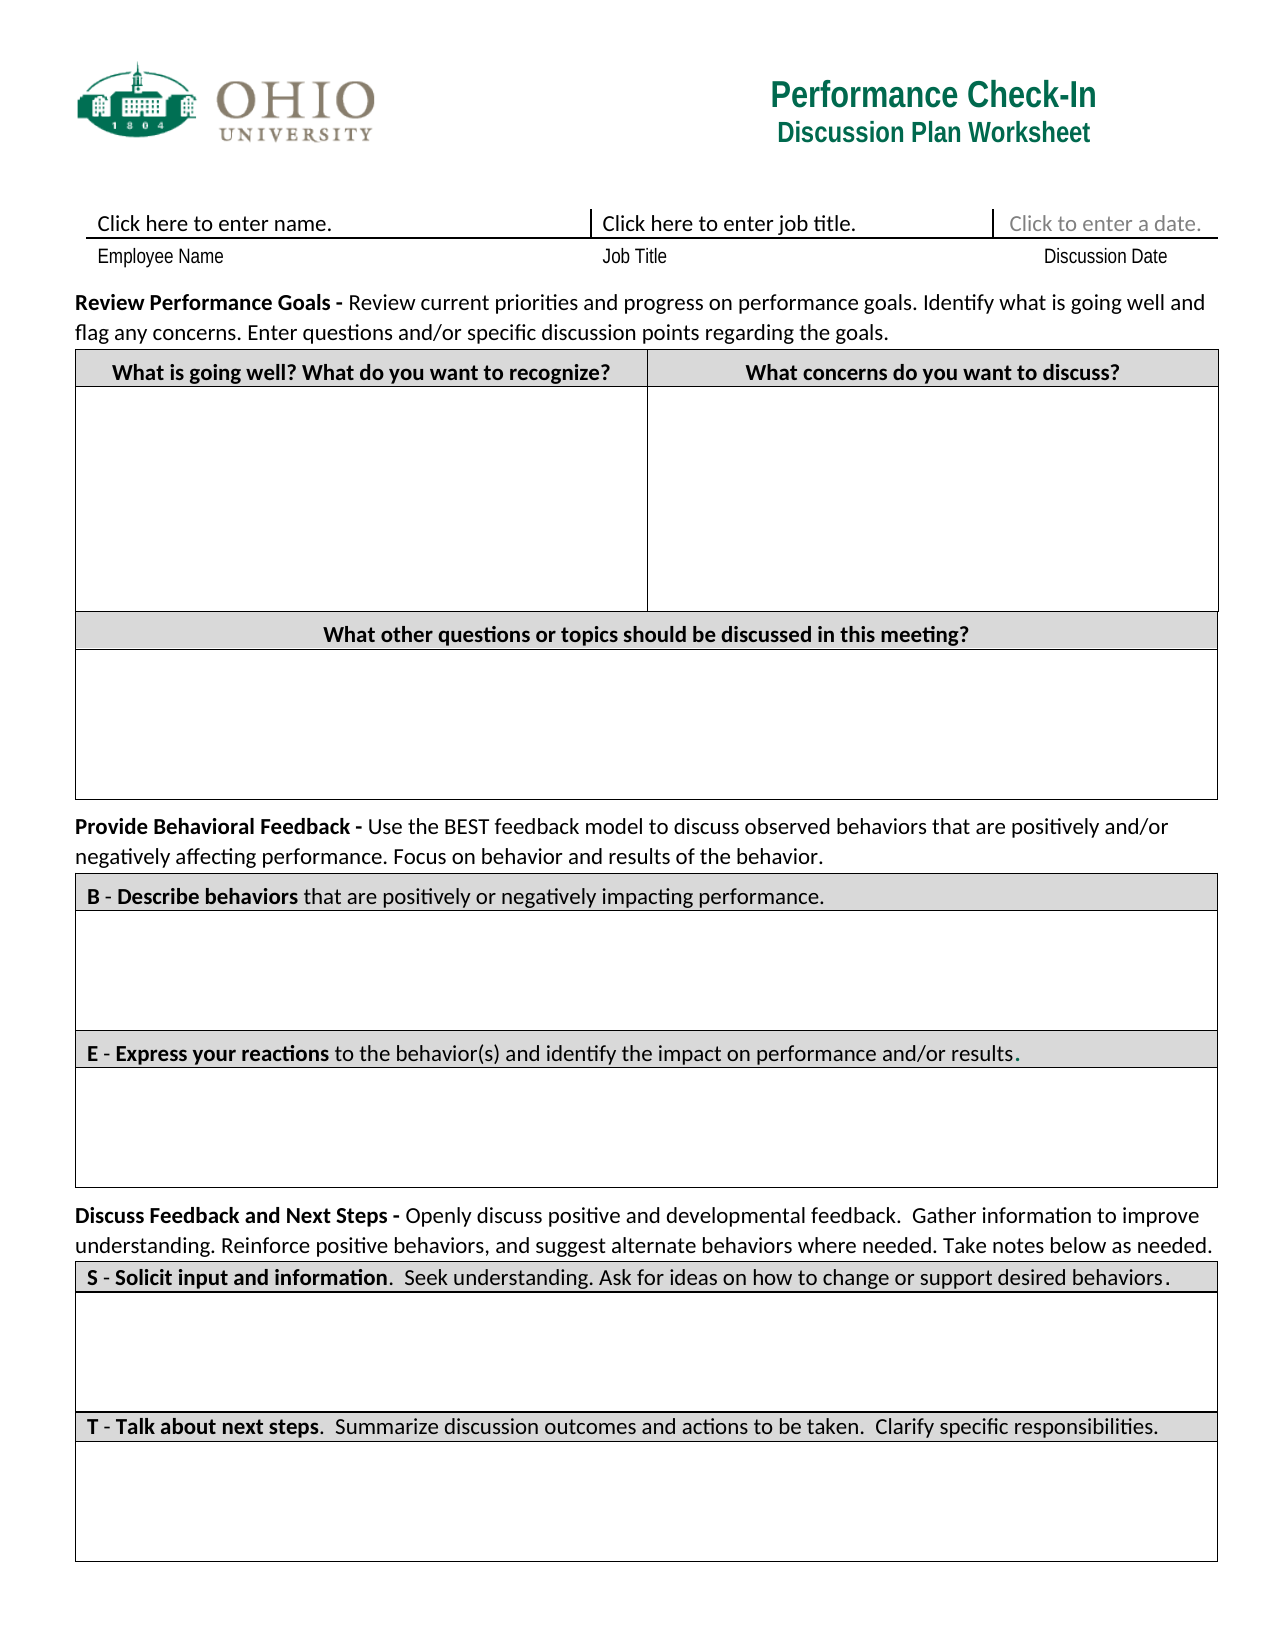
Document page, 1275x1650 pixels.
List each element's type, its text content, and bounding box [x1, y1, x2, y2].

table_cell [76, 911, 1217, 1030]
table_cell Job Title [591, 239, 993, 276]
table_header S - Solicit input and information. Seek understanding. Ask for ideas on how to change or support desired behaviors. [76, 1262, 1217, 1291]
text Review Performance Goals - Review current priorities and progress on performance goals. Identify what is going well and flag any concerns. Enter questions and/or specific discussion points regarding the goals. [75, 288, 1218, 347]
picture [75, 60, 377, 144]
text Discuss Feedback and Next Steps - Openly discuss positive and developmental feedback. Gather information to improve understanding. Reinforce positive behaviors, and suggest alternate behaviors where needed. Take notes below as needed. [75, 1201, 1218, 1259]
table_header B - Describe behaviors that are positively or negatively impacting performance. [76, 874, 1217, 910]
table_cell [76, 387, 647, 611]
table_cell [76, 1293, 1217, 1411]
table_cell [648, 387, 1218, 611]
text Performance Check-In [377, 72, 1218, 116]
table_cell E - Express your reactions to the behavior(s) and identify the impact on performance and/or results. [76, 1031, 1217, 1067]
table_cell Discussion Date [993, 239, 1218, 276]
table_cell [76, 1442, 1217, 1561]
text Provide Behavioral Feedback - Use the BEST feedback model to discuss observed behaviors that are positively and/or negatively affecting performance. Focus on behavior and results of the behavior. [75, 812, 1218, 870]
text Discussion Plan Worksheet [375, 116, 1218, 149]
table_cell T - Talk about next steps. Summarize discussion outcomes and actions to be taken. Clarify specific responsibilities. [76, 1413, 1217, 1441]
table_header What is going well? What do you want to recognize? [76, 350, 647, 386]
table_cell [76, 650, 1217, 798]
table_cell What other questions or topics should be discussed in this meeting? [76, 612, 1217, 648]
table_header What concerns do you want to discuss? [648, 350, 1218, 386]
table_cell Employee Name [86, 239, 591, 276]
table_cell [76, 1068, 1217, 1187]
